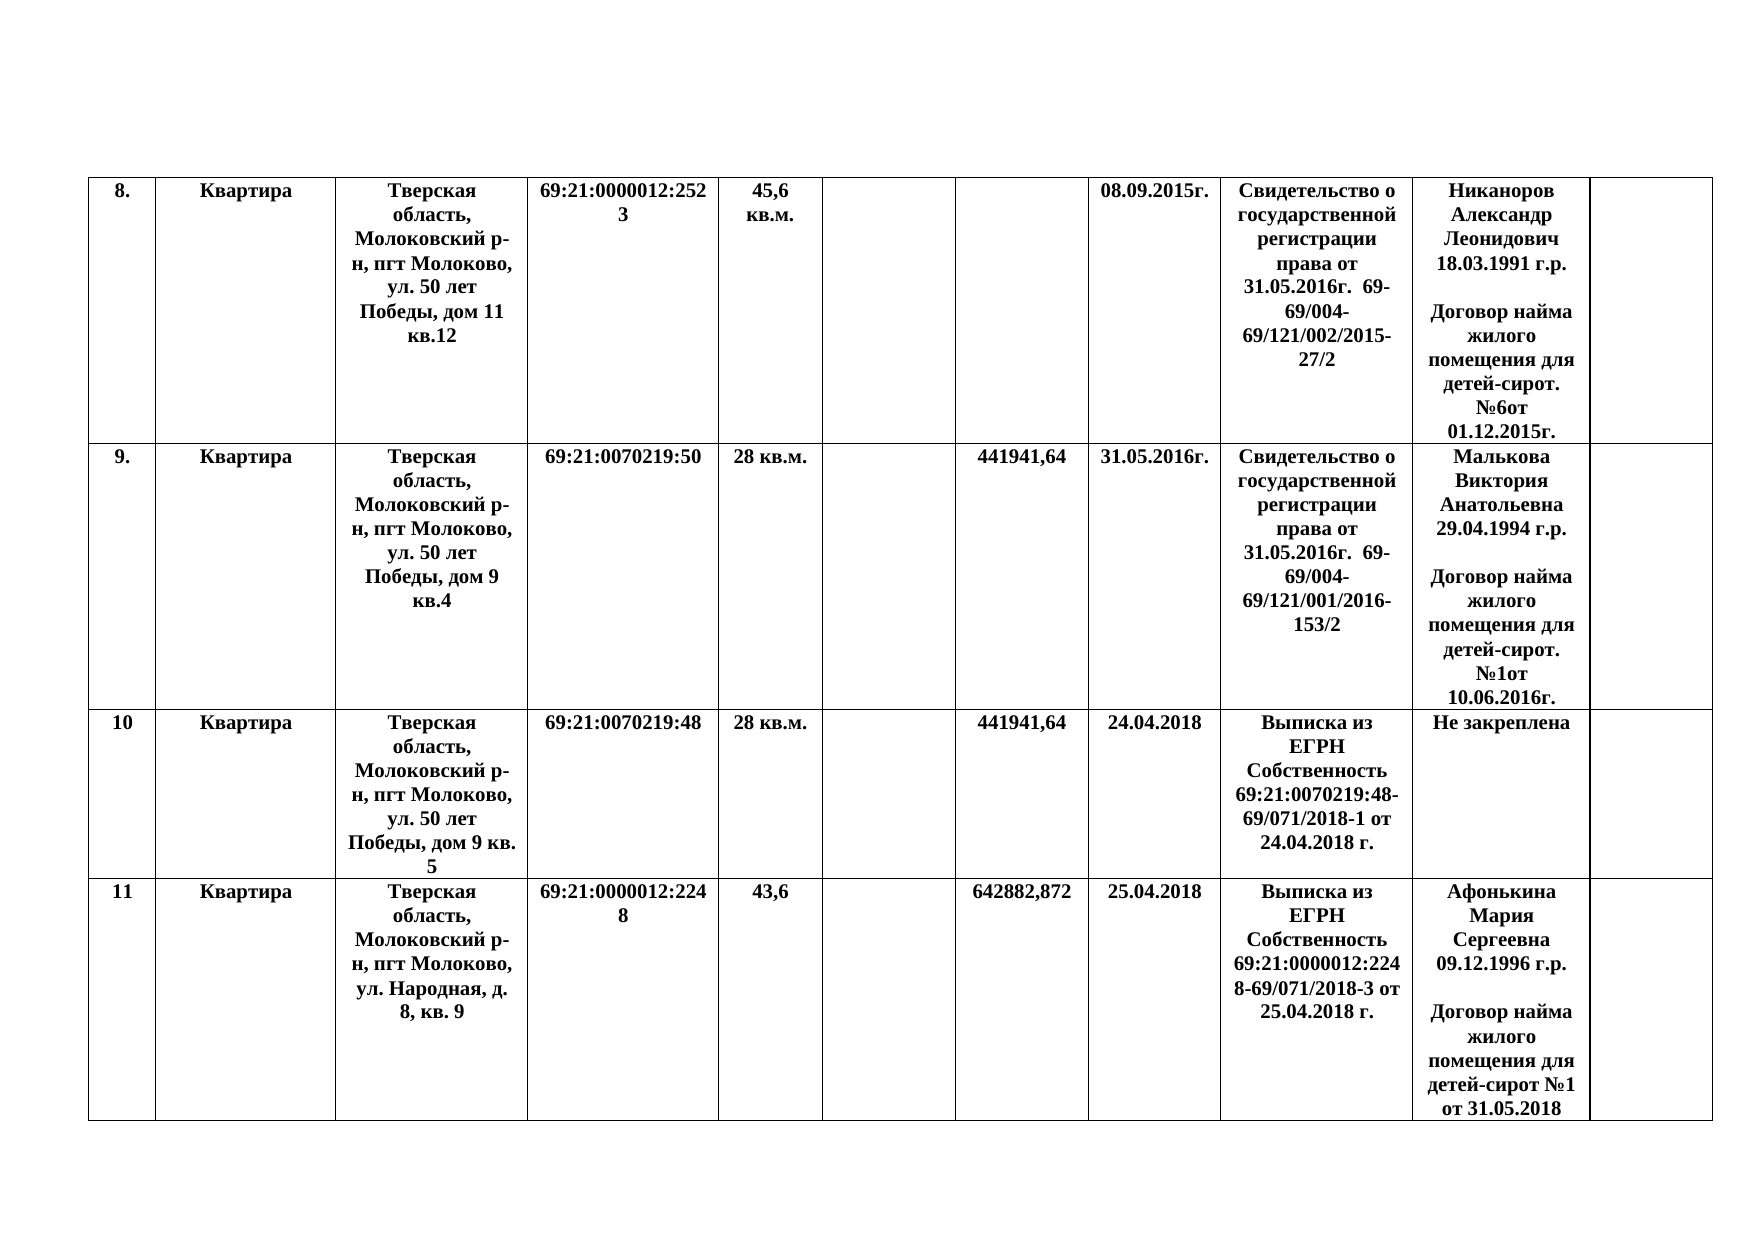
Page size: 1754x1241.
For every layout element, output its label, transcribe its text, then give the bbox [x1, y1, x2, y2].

table_cell Тверская область, Молоковский р-н, пгт Молоково, ул. Народная, д. 8, кв. 9 [336, 879, 527, 1120]
table_cell 69:21:0000012:2248 [528, 879, 718, 1120]
table_cell [956, 178, 1088, 443]
table_cell Не закреплена [1413, 710, 1589, 878]
table_cell Выписка из ЕГРН Собственность 69:21:0070219:48-69/071/2018-1 от 24.04.2018 г. [1221, 710, 1412, 878]
table_cell [823, 178, 955, 443]
table_cell Никаноров Александр Леонидович 18.03.1991 г.р. Договор найма жилого помещения для детей-сирот. №6от 01.12.2015г. [1413, 178, 1589, 443]
table_cell 08.09.2015г. [1089, 178, 1220, 443]
table_cell 25.04.2018 [1089, 879, 1220, 1120]
table_cell Тверская область, Молоковский р-н, пгт Молоково, ул. 50 лет Победы, дом 9 кв.4 [336, 444, 527, 709]
table_cell 69:21:0070219:50 [528, 444, 718, 709]
table_cell 8. [89, 178, 155, 443]
table_cell 43,6 [719, 879, 822, 1120]
table_cell 10 [89, 710, 155, 878]
table_cell Квартира [156, 710, 335, 878]
table_cell Выписка из ЕГРН Собственность 69:21:0000012:2248-69/071/2018-3 от 25.04.2018 г. [1221, 879, 1412, 1120]
table_cell Афонькина Мария Сергеевна 09.12.1996 г.р. Договор найма жилого помещения для детей-сирот №1 от 31.05.2018 [1413, 879, 1589, 1120]
table_cell Свидетельство о государственной регистрации права от 31.05.2016г. 69-69/004-69/121/002/2015-27/2 [1221, 178, 1412, 443]
table_cell 69:21:0070219:48 [528, 710, 718, 878]
table_cell 9. [89, 444, 155, 709]
table_cell Малькова Виктория Анатольевна 29.04.1994 г.р. Договор найма жилого помещения для детей-сирот. №1от 10.06.2016г. [1413, 444, 1589, 709]
table_cell [1591, 178, 1712, 443]
table_cell 24.04.2018 [1089, 710, 1220, 878]
table_cell 31.05.2016г. [1089, 444, 1220, 709]
table_cell Квартира [156, 444, 335, 709]
table_cell Тверская область, Молоковский р-н, пгт Молоково, ул. 50 лет Победы, дом 9 кв. 5 [336, 710, 527, 878]
table_cell [1591, 444, 1712, 709]
table_cell 441941,64 [956, 710, 1088, 878]
table_cell 28 кв.м. [719, 444, 822, 709]
table_cell Квартира [156, 879, 335, 1120]
table_cell [1591, 879, 1712, 1120]
table_cell 69:21:0000012:2523 [528, 178, 718, 443]
table_cell 642882,872 [956, 879, 1088, 1120]
table_cell 11 [89, 879, 155, 1120]
table_cell 441941,64 [956, 444, 1088, 709]
table_cell Квартира [156, 178, 335, 443]
table_cell [1591, 710, 1712, 878]
table_cell 28 кв.м. [719, 710, 822, 878]
table_cell Свидетельство о государственной регистрации права от 31.05.2016г. 69-69/004-69/121/001/2016-153/2 [1221, 444, 1412, 709]
table_cell [823, 444, 955, 709]
table_cell 45,6 кв.м. [719, 178, 822, 443]
table_cell [823, 710, 955, 878]
table_cell Тверская область, Молоковский р-н, пгт Молоково, ул. 50 лет Победы, дом 11 кв.12 [336, 178, 527, 443]
table_cell [823, 879, 955, 1120]
